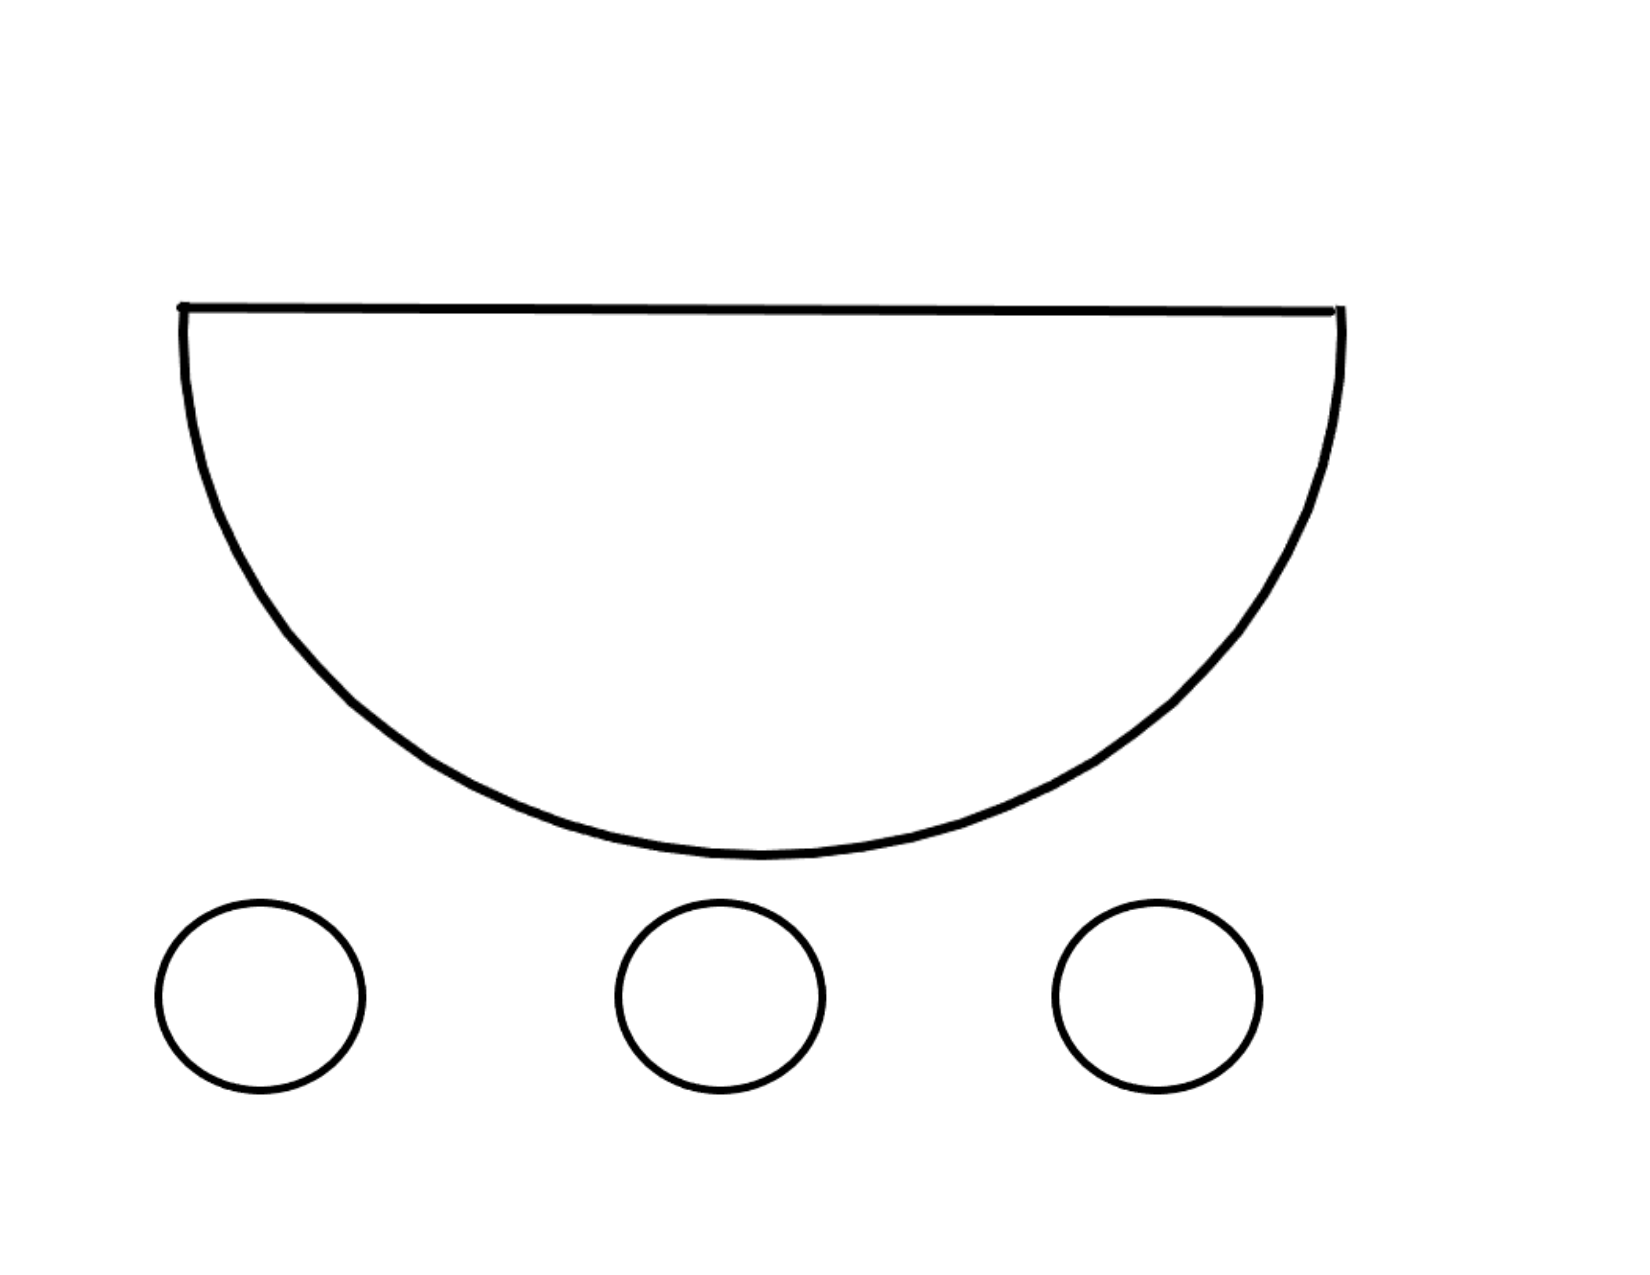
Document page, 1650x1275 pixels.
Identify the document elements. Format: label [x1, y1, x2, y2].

picture [1047, 874, 1273, 1101]
picture [150, 268, 1374, 872]
picture [610, 874, 836, 1101]
picture [150, 874, 375, 1101]
